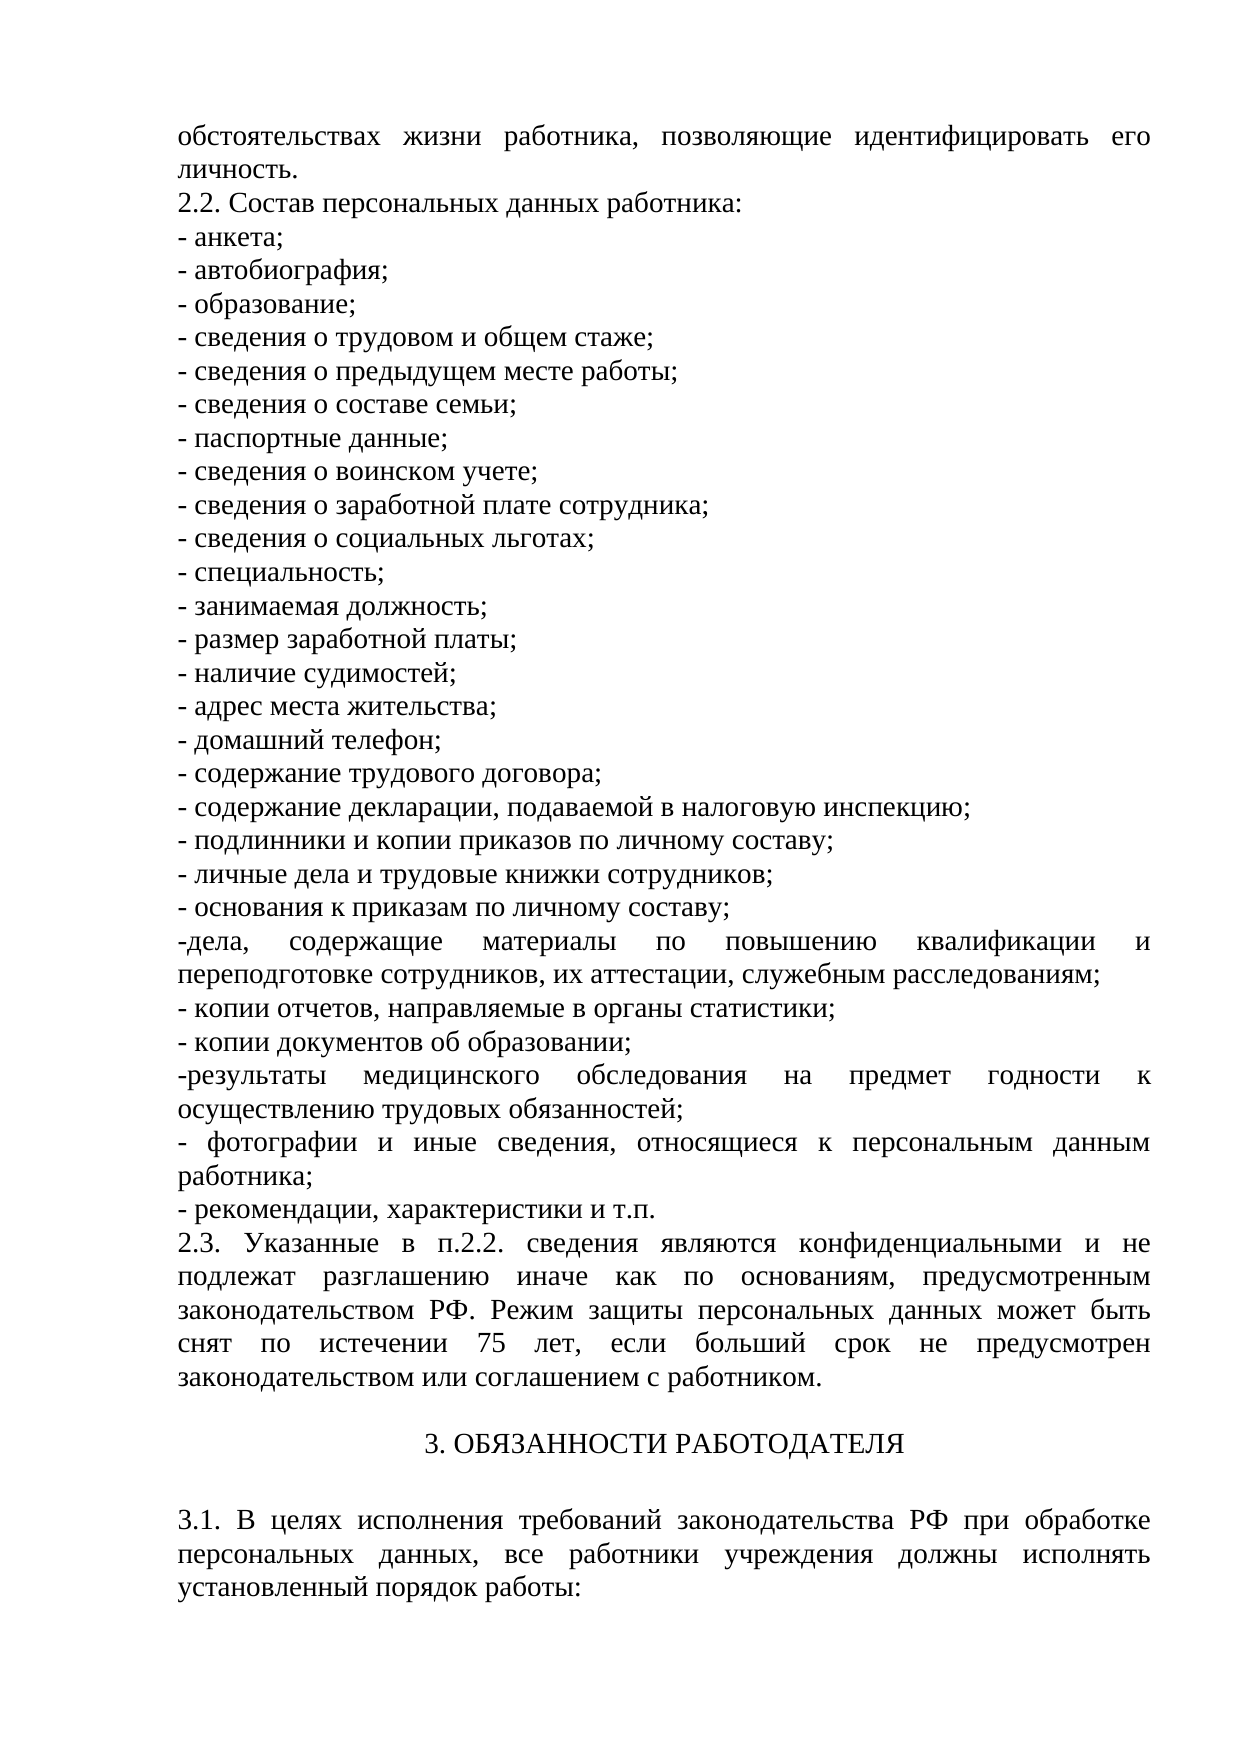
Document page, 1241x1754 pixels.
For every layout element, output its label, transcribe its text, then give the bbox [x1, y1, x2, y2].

text - рекомендации, характеристики и т.п. [177, 1191, 1152, 1225]
text - сведения о социальных льготах; [177, 521, 1152, 554]
text - содержание декларации, подаваемой в налоговую инспекцию; [177, 789, 1152, 822]
text - анкета; [177, 219, 1152, 252]
text - содержание трудового договора; [177, 755, 1152, 789]
text - занимаемая должность; [177, 588, 1152, 621]
text - образование; [177, 286, 1152, 319]
text - основания к приказам по личному составу; [177, 889, 1152, 923]
text - личные дела и трудовые книжки сотрудников; [177, 856, 1152, 889]
text -дела, содержащие материалы по повышению квалификации и переподготовке сотрудников, их аттестации, служебным расследованиям; [177, 923, 1152, 990]
text - адрес места жительства; [177, 688, 1152, 722]
text - сведения о составе семьи; [177, 386, 1152, 420]
text -результаты медицинского обследования на предмет годности к осуществлению трудовых обязанностей; [177, 1057, 1152, 1124]
text 2.2. Состав персональных данных работника: [177, 185, 1152, 219]
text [177, 118, 1152, 185]
text - сведения о воинском учете; [177, 453, 1152, 487]
text - сведения о заработной плате сотрудника; [177, 487, 1152, 521]
text - домашний телефон; [177, 722, 1152, 755]
text - размер заработной платы; [177, 621, 1152, 655]
text - копии документов об образовании; [177, 1024, 1152, 1057]
text 3.1. В целях исполнения требований законодательства РФ при обработке персональных данных, все работники учреждения должны исполнять установленный порядок работы: [177, 1488, 1152, 1603]
text - сведения о трудовом и общем стаже; [177, 319, 1152, 353]
text - паспортные данные; [177, 420, 1152, 453]
text - сведения о предыдущем месте работы; [177, 353, 1152, 386]
text - наличие судимостей; [177, 655, 1152, 688]
text - специальность; [177, 554, 1152, 588]
text - подлинники и копии приказов по личному составу; [177, 822, 1152, 856]
text 2.3. Указанные в п.2.2. сведения являются конфиденциальными и не подлежат разглашению иначе как по основаниям, предусмотренным законодательством РФ. Режим защиты персональных данных может быть снят по истечении 75 лет, если больший срок не предусмотрен законодательством или соглашением с работником. [177, 1225, 1152, 1393]
text 3. ОБЯЗАННОСТИ РАБОТОДАТЕЛЯ [177, 1393, 1152, 1488]
text - автобиография; [177, 252, 1152, 286]
text - фотографии и иные сведения, относящиеся к персональным данным работника; [177, 1124, 1152, 1191]
text - копии отчетов, направляемые в органы статистики; [177, 990, 1152, 1024]
